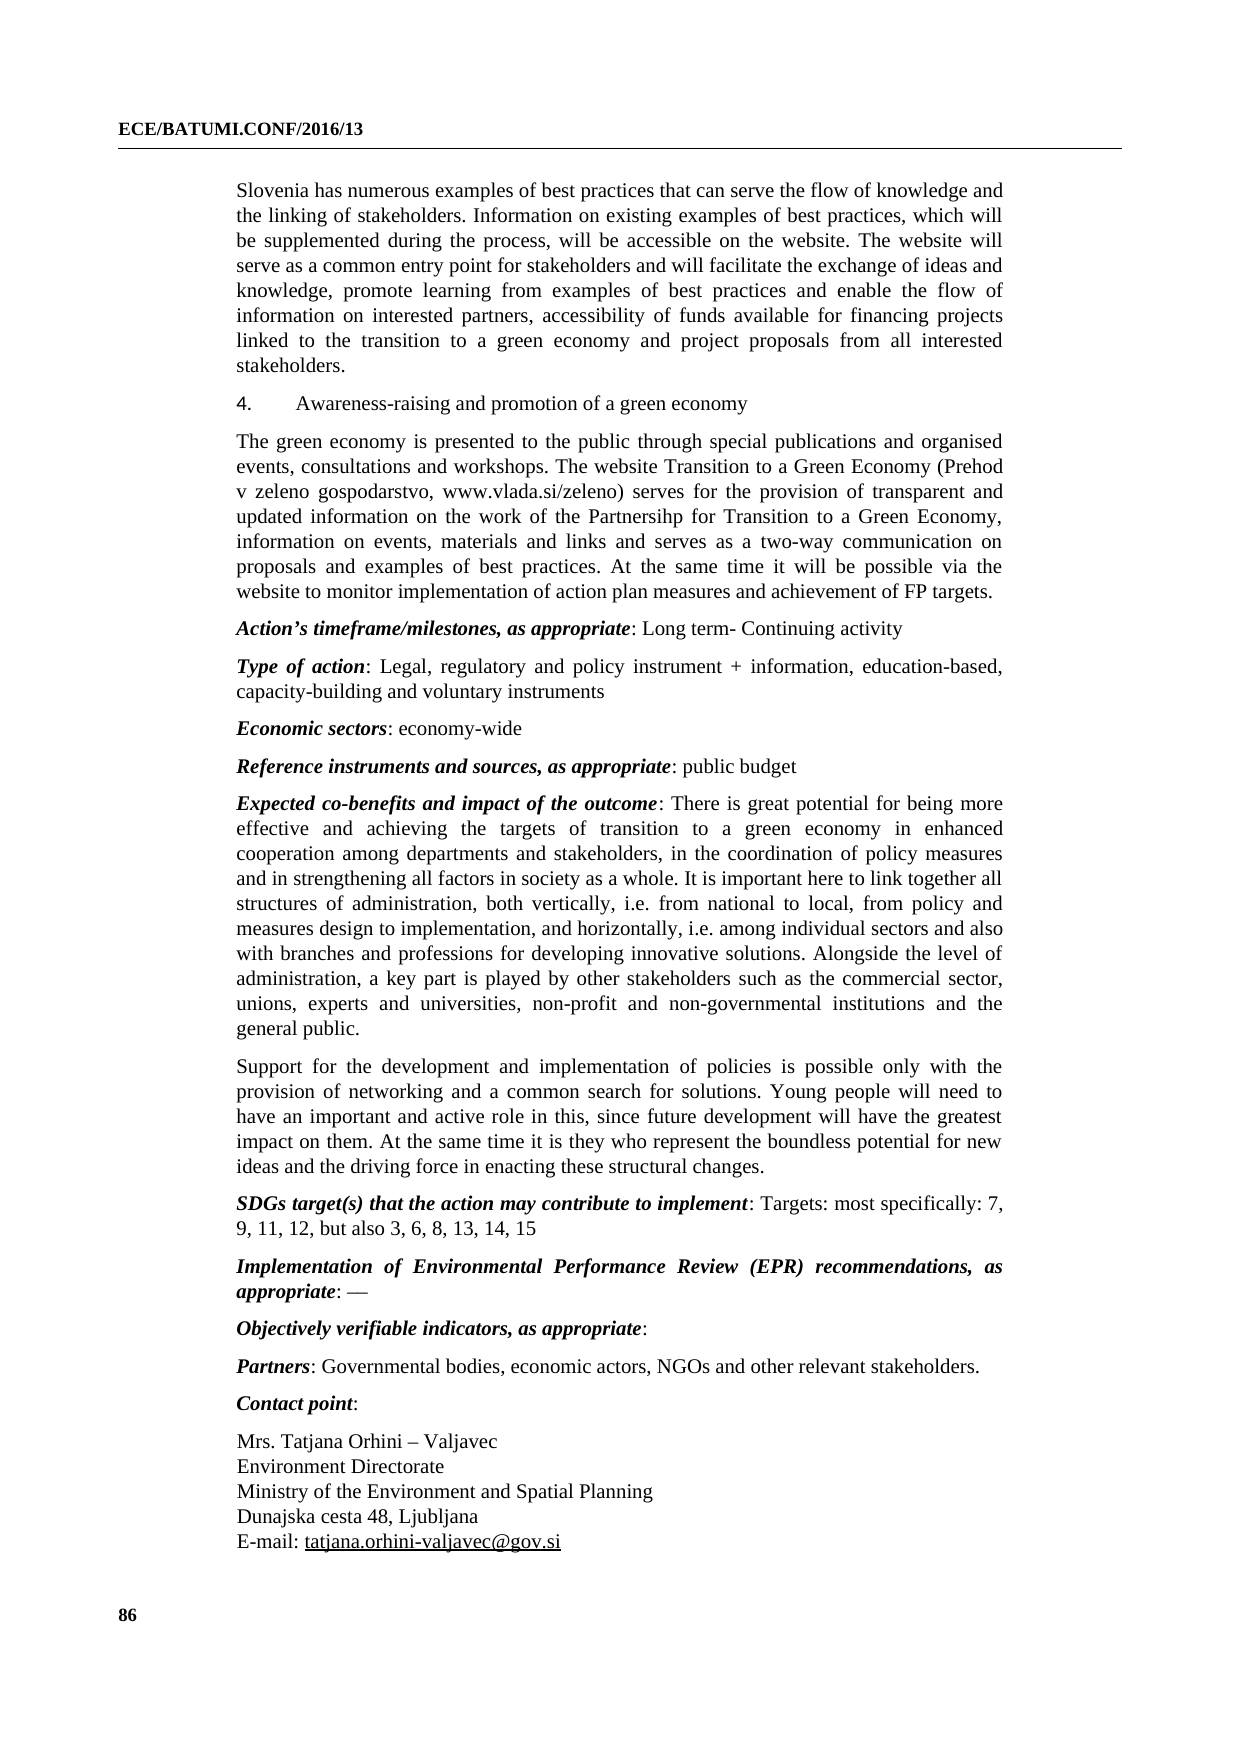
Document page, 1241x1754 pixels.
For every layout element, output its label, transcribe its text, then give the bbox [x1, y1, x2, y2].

text Type of action: Legal, regulatory and policy instrument + information, education-based, capacity-building and voluntary instruments [236, 653, 1004, 703]
text Dunajska cesta 48, Ljubljana [237, 1503, 1003, 1528]
text The green economy is presented to the public through special publications and organised events, consultations and workshops. The website Transition to a Green Economy (Prehod v zeleno gospodarstvo, www.vlada.si/zeleno) serves for the provision of transparent and updated information on the work of the Partnersihp for Transition to a Green Economy, information on events, materials and links and serves as a two-way communication on proposals and examples of best practices. At the same time it will be possible via the website to monitor implementation of action plan measures and achievement of FP targets. [236, 428, 1004, 603]
text Implementation of Environmental Performance Review (EPR) recommendations, as appropriate: –– [236, 1253, 1004, 1303]
text Support for the development and implementation of policies is possible only with the provision of networking and a common search for solutions. Young people will need to have an important and active role in this, since future development will have the greatest impact on them. At the same time it is they who represent the boundless potential for new ideas and the driving force in enacting these structural changes. [236, 1053, 1004, 1178]
text Contact point: [236, 1390, 1004, 1415]
text 4. Awareness-raising and promotion of a green economy [236, 390, 1004, 415]
text E-mail: tatjana.orhini-valjavec@gov.si [237, 1528, 1003, 1553]
text Reference instruments and sources, as appropriate: public budget [236, 753, 1004, 778]
text SDGs target(s) that the action may contribute to implement: Targets: most specifically: 7, 9, 11, 12, but also 3, 6, 8, 13, 14, 15 [236, 1190, 1004, 1240]
text Partners: Governmental bodies, economic actors, NGOs and other relevant stakeholders. [236, 1353, 1004, 1378]
text Environment Directorate [237, 1453, 1003, 1478]
text Mrs. Tatjana Orhini – Valjavec [237, 1428, 1003, 1453]
text Ministry of the Environment and Spatial Planning [237, 1478, 1003, 1503]
text Action’s timeframe/milestones, as appropriate: Long term- Continuing activity [236, 615, 1004, 640]
text Slovenia has numerous examples of best practices that can serve the flow of knowledge and the linking of stakeholders. Information on existing examples of best practices, which will be supplemented during the process, will be accessible on the website. The website will serve as a common entry point for stakeholders and will facilitate the exchange of ideas and knowledge, promote learning from examples of best practices and enable the flow of information on interested partners, accessibility of funds available for financing projects linked to the transition to a green economy and project proposals from all interested stakeholders. [236, 177, 1004, 377]
text Objectively verifiable indicators, as appropriate: [236, 1315, 1004, 1340]
text Economic sectors: economy-wide [236, 715, 1004, 740]
text Expected co-benefits and impact of the outcome: There is great potential for being more effective and achieving the targets of transition to a green economy in enhanced cooperation among departments and stakeholders, in the coordination of policy measures and in strengthening all factors in society as a whole. It is important here to link together all structures of administration, both vertically, i.e. from national to local, from policy and measures design to implementation, and horizontally, i.e. among individual sectors and also with branches and professions for developing innovative solutions. Alongside the level of administration, a key part is played by other stakeholders such as the commercial sector, unions, experts and universities, non-profit and non-governmental institutions and the general public. [236, 790, 1004, 1040]
